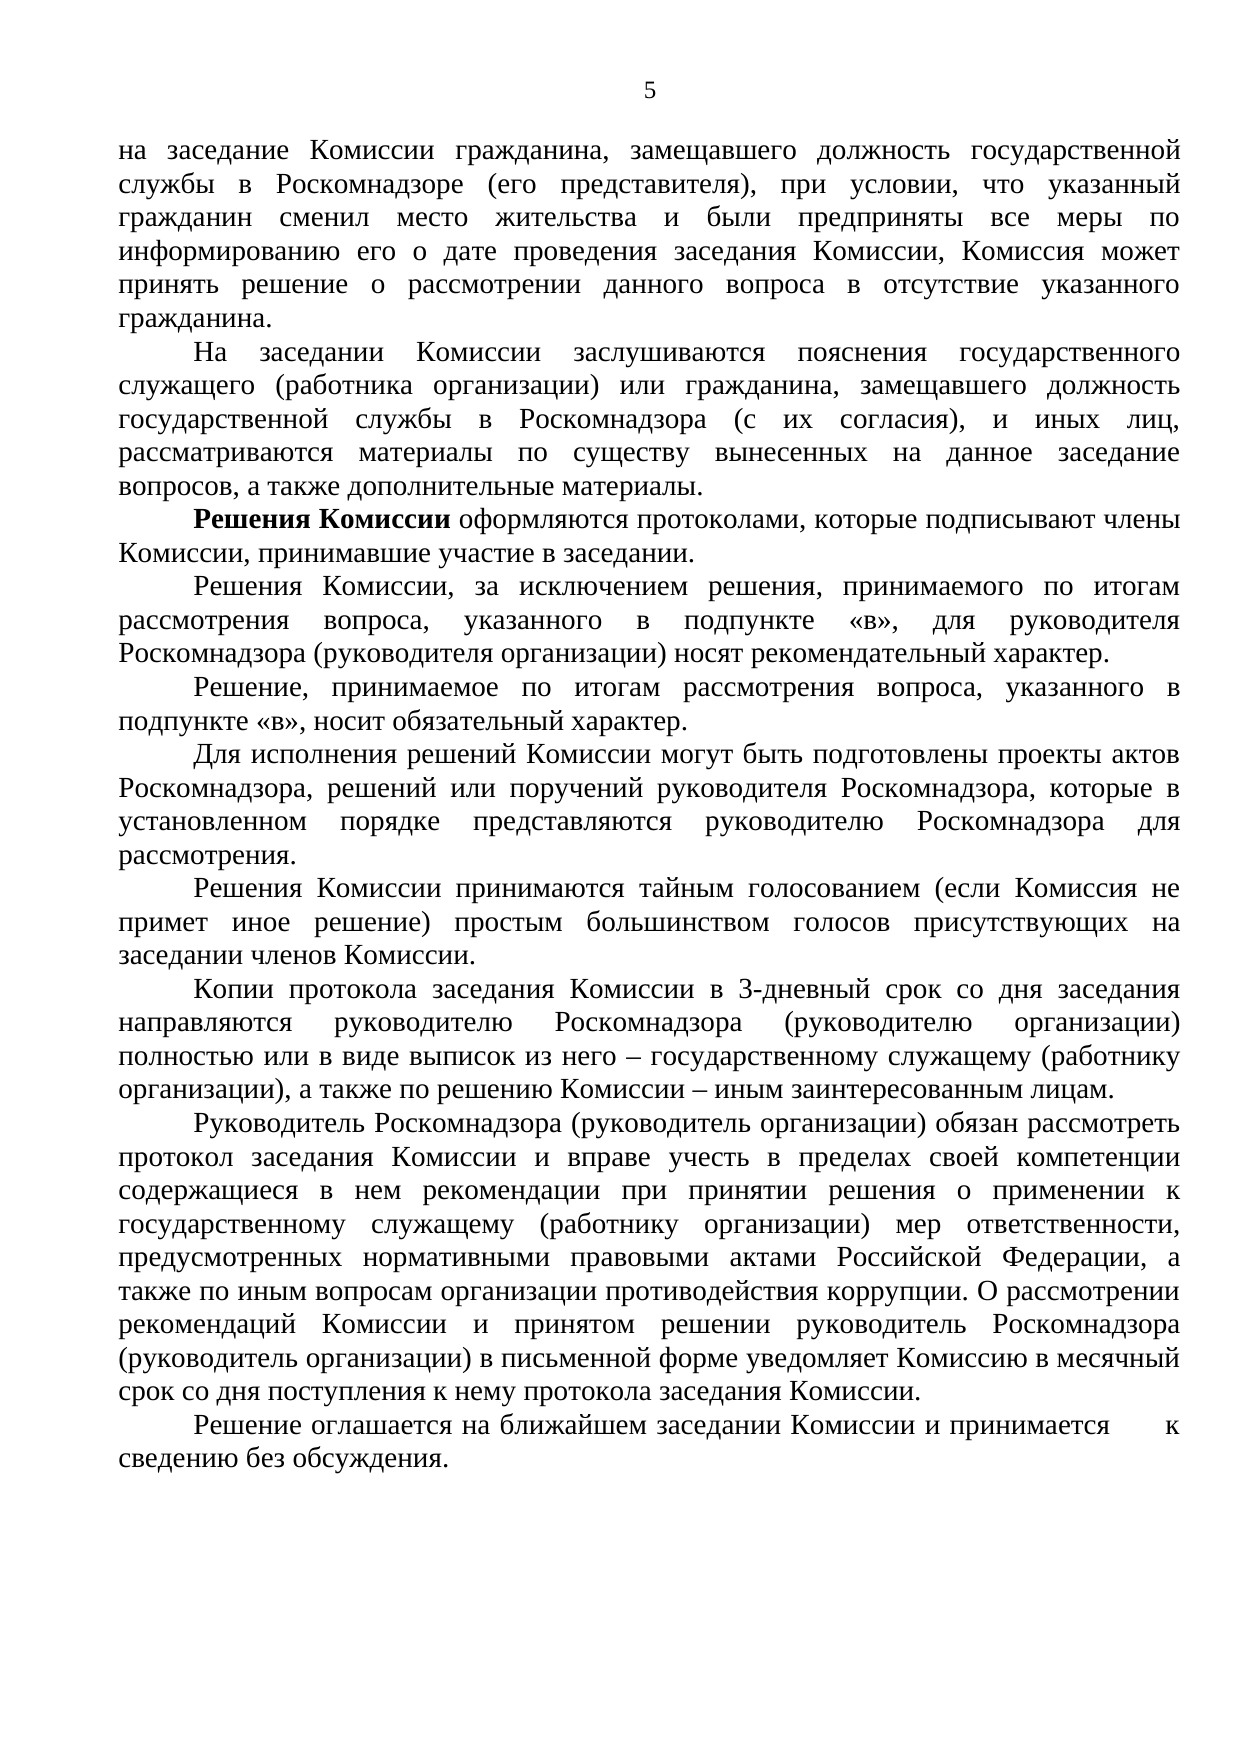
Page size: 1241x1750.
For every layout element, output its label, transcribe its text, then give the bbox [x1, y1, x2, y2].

text Решения Комиссии оформляются протоколами, которые подписывают члены Комиссии, принимавшие участие в заседании. [118, 501, 1181, 568]
text Решение, принимаемое по итогам рассмотрения вопроса, указанного в подпункте «в», носит обязательный характер. [118, 669, 1181, 736]
text Решения Комиссии, за исключением решения, принимаемого по итогам рассмотрения вопроса, указанного в подпункте «в», для руководителя Роскомнадзора (руководителя организации) носят рекомендательный характер. [118, 568, 1181, 669]
text Руководитель Роскомнадзора (руководитель организации) обязан рассмотреть протокол заседания Комиссии и вправе учесть в пределах своей компетенции содержащиеся в нем рекомендации при принятии решения о применении к государственному служащему (работнику организации) мер ответственности, предусмотренных нормативными правовыми актами Российской Федерации, а также по иным вопросам организации противодействия коррупции. О рассмотрении рекомендаций Комиссии и принятом решении руководитель Роскомнадзора (руководитель организации) в письменной форме уведомляет Комиссию в месячный срок со дня поступления к нему протокола заседания Комиссии. [118, 1105, 1181, 1407]
text Копии протокола заседания Комиссии в 3-дневный срок со дня заседания направляются руководителю Роскомнадзора (руководителю организации) полностью или в виде выписок из него – государственному служащему (работнику организации), а также по решению Комиссии – иным заинтересованным лицам. [118, 971, 1181, 1105]
text На заседании Комиссии заслушиваются пояснения государственного служащего (работника организации) или гражданина, замещавшего должность государственной службы в Роскомнадзора (с их согласия), и иных лиц, рассматриваются материалы по существу вынесенных на данное заседание вопросов, а также дополнительные материалы. [118, 334, 1181, 501]
text Решения Комиссии принимаются тайным голосованием (если Комиссия не примет иное решение) простым большинством голосов присутствующих на заседании членов Комиссии. [118, 870, 1181, 971]
text Для исполнения решений Комиссии могут быть подготовлены проекты актов Роскомнадзора, решений или поручений руководителя Роскомнадзора, которые в установленном порядке представляются руководителю Роскомнадзора для рассмотрения. [118, 736, 1181, 870]
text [118, 132, 1181, 334]
text Решение оглашается на ближайшем заседании Комиссии и принимается к сведению без обсуждения. [118, 1407, 1181, 1474]
